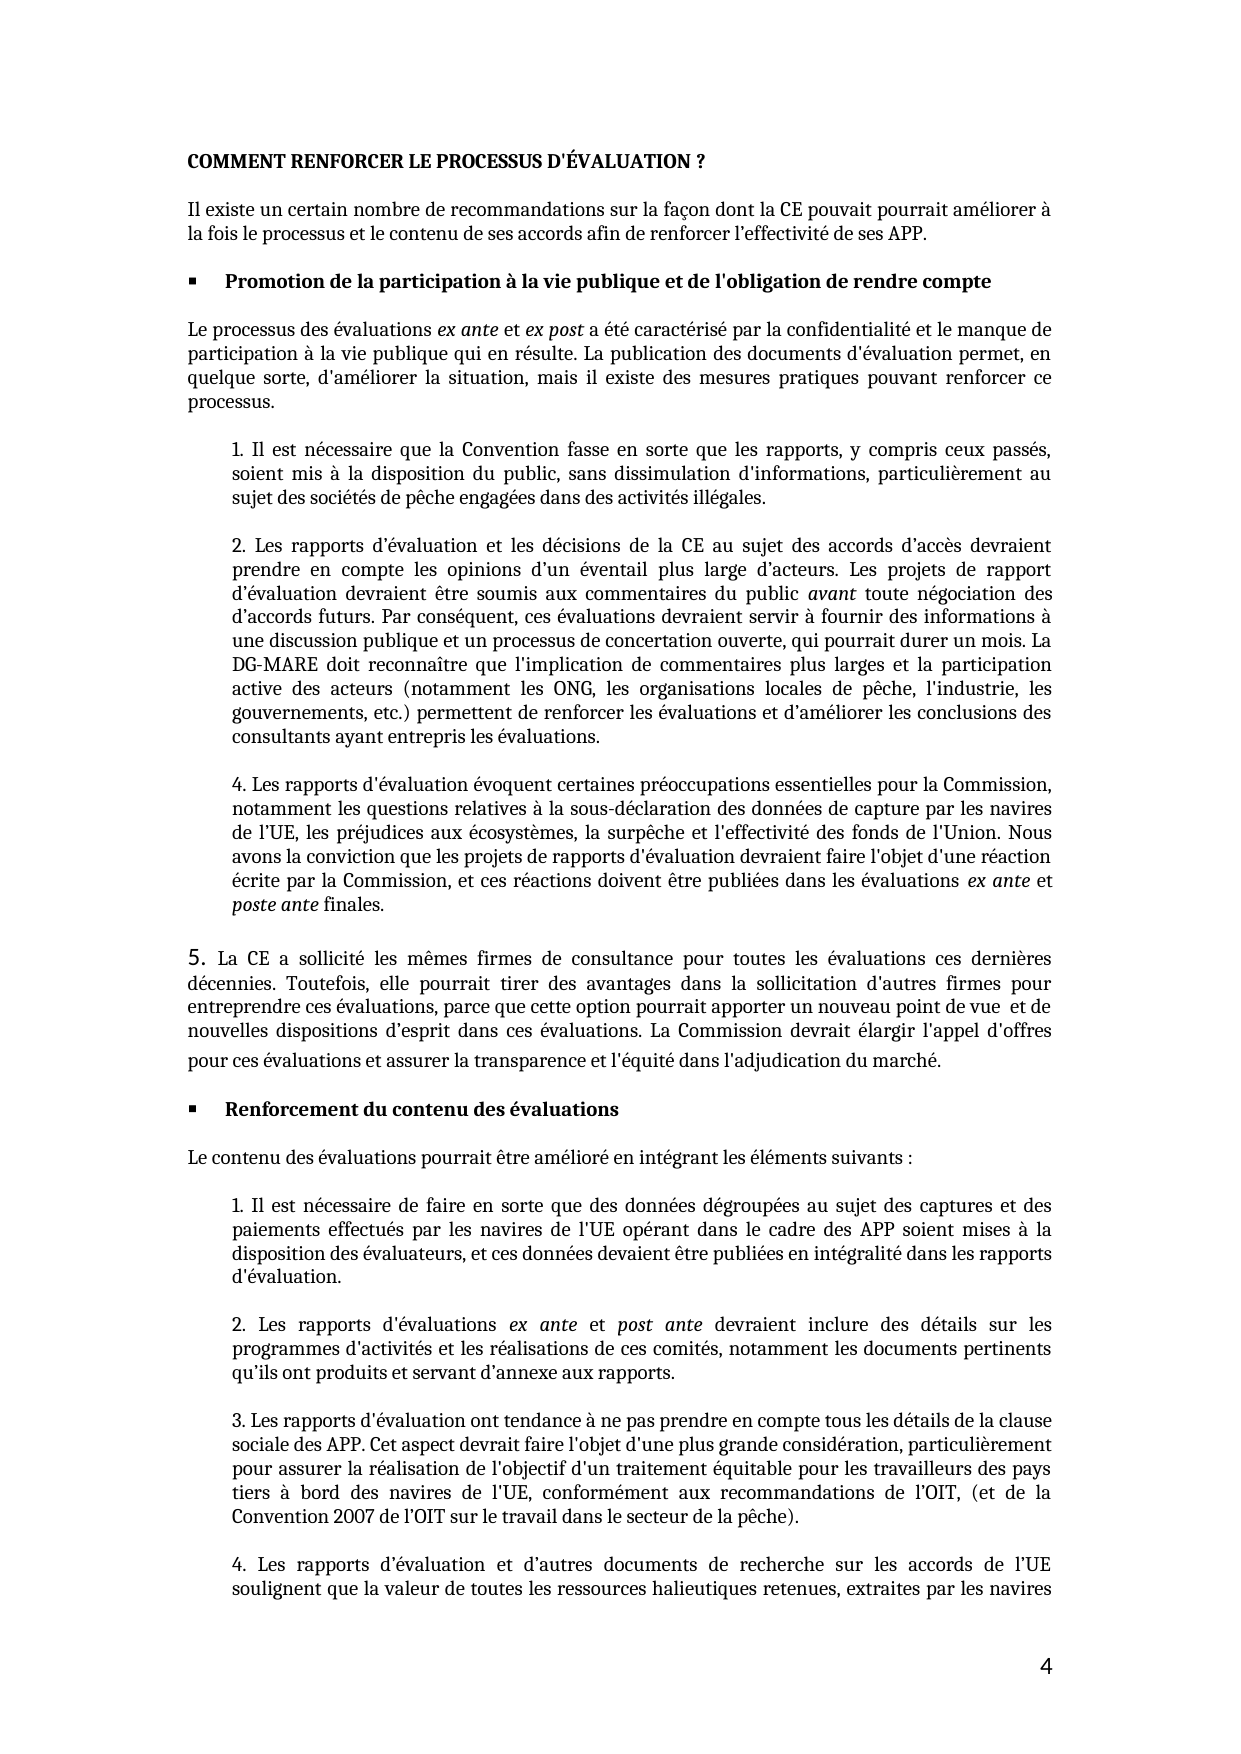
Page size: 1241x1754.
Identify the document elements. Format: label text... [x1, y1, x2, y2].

list Promotion de la participation à la vie publique et de l'obligation de rendre compte [187, 270, 1053, 294]
text 2. Les rapports d’évaluation et les décisions de la CE au sujet des accords d’accès devraient prendre en compte les opinions d’un éventail plus large d’acteurs. Les projets de rapport d’évaluation devraient être soumis aux commentaires du public avant toute négociation des d’accords futurs. Par conséquent, ces évaluations devraient servir à fournir des informations à une discussion publique et un processus de concertation ouverte, qui pourrait durer un mois. La DG-MARE doit reconnaître que l'implication de commentaires plus larges et la participation active des acteurs (notamment les ONG, les organisations locales de pêche, l'industrie, les gouvernements, etc.) permettent de renforcer les évaluations et d’améliorer les conclusions des consultants ayant entrepris les évaluations. [232, 533, 1053, 749]
list Renforcement du contenu des évaluations [187, 1097, 1053, 1121]
text Le contenu des évaluations pourrait être amélioré en intégrant les éléments suivants : [187, 1145, 1053, 1169]
text 1. Il est nécessaire de faire en sorte que des données dégroupées au sujet des captures et des paiements effectués par les navires de l'UE opérant dans le cadre des APP soient mises à la disposition des évaluateurs, et ces données devaient être publiées en intégralité dans les rapports d'évaluation. [232, 1193, 1053, 1289]
text Le processus des évaluations ex ante et ex post a été caractérisé par la confidentialité et le manque de participation à la vie publique qui en résulte. La publication des documents d'évaluation permet, en quelque sorte, d'améliorer la situation, mais il existe des mesures pratiques pouvant renforcer ce processus. [187, 318, 1053, 413]
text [232, 1553, 1053, 1601]
text 1. Il est nécessaire que la Convention fasse en sorte que les rapports, y compris ceux passés, soient mis à la disposition du public, sans dissimulation d'informations, particulièrement au sujet des sociétés de pêche engagées dans des activités illégales. [232, 437, 1053, 509]
text Il existe un certain nombre de recommandations sur la façon dont la CE pouvait pourrait améliorer à la fois le processus et le contenu de ses accords afin de renforcer l’effectivité de ses APP. [187, 198, 1053, 246]
text 2. Les rapports d'évaluations ex ante et post ante devraient inclure des détails sur les programmes d'activités et les réalisations de ces comités, notamment les documents pertinents qu’ils ont produits et servant d’annexe aux rapports. [232, 1313, 1053, 1385]
text 4. Les rapports d'évaluation évoquent certaines préoccupations essentielles pour la Commission, notamment les questions relatives à la sous-déclaration des données de capture par les navires de l’UE, les préjudices aux écosystèmes, la surpêche et l'effectivité des fonds de l'Union. Nous avons la conviction que les projets de rapports d'évaluation devraient faire l'objet d'une réaction écrite par la Commission, et ces réactions doivent être publiées dans les évaluations ex ante et poste ante finales. [232, 773, 1053, 917]
text 5. La CE a sollicité les mêmes firmes de consultance pour toutes les évaluations ces dernières décennies. Toutefois, elle pourrait tirer des avantages dans la sollicitation d'autres firmes pour entreprendre ces évaluations, parce que cette option pourrait apporter un nouveau point de vue et de nouvelles dispositions d’esprit dans ces évaluations. La Commission devrait élargir l'appel d'offres pour ces évaluations et assurer la transparence et l'équité dans l'adjudication du marché. [187, 941, 1053, 1073]
text 3. Les rapports d'évaluation ont tendance à ne pas prendre en compte tous les détails de la clause sociale des APP. Cet aspect devrait faire l'objet d'une plus grande considération, particulièrement pour assurer la réalisation de l'objectif d'un traitement équitable pour les travailleurs des pays tiers à bord des navires de l'UE, conformément aux recommandations de l’OIT, (et de la Convention 2007 de l’OIT sur le travail dans le secteur de la pêche). [232, 1409, 1053, 1529]
text comment renforcer le processus d'évaluation ? [187, 150, 1053, 174]
